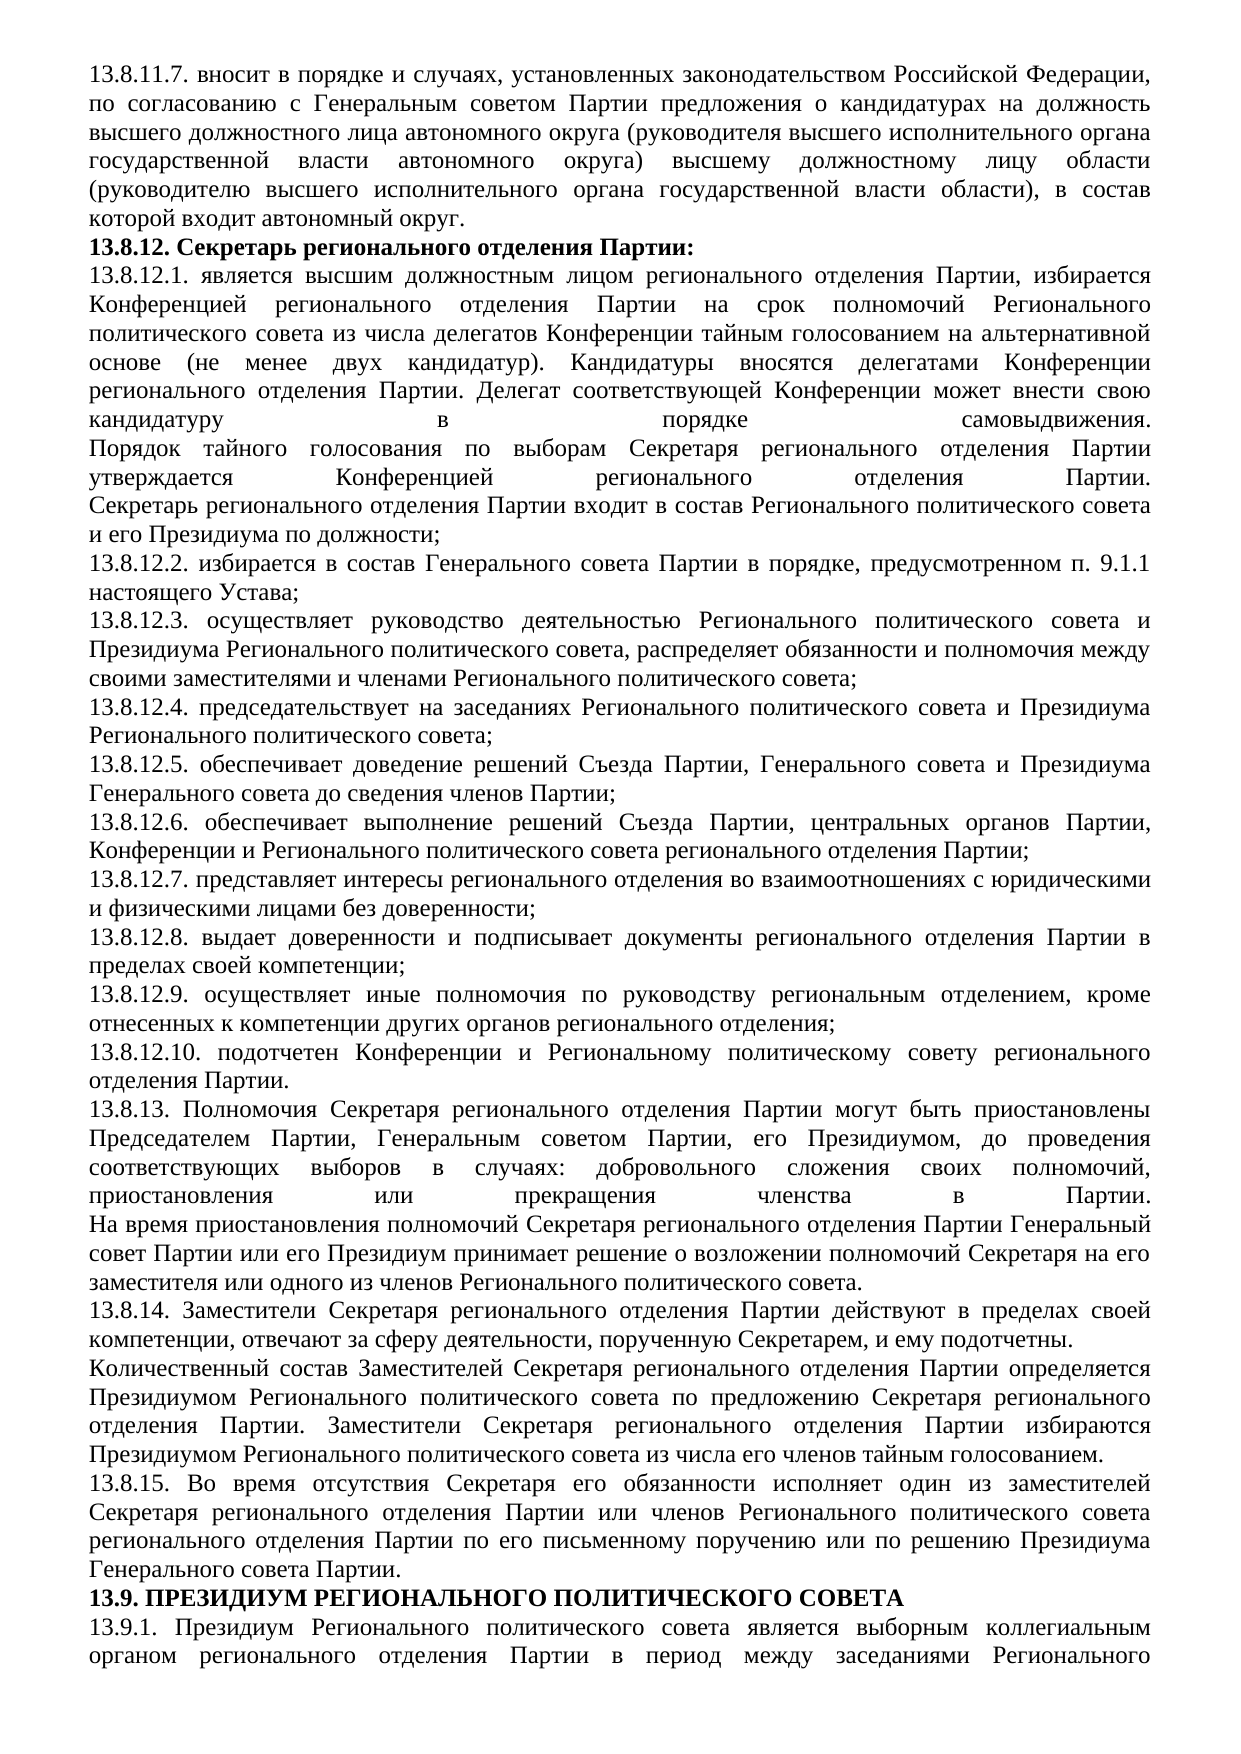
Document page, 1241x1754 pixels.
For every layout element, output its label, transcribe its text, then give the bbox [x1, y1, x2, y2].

text 13.8.14. Заместители Секретаря регионального отделения Партии действуют в пределах своей компетенции, отвечают за сферу деятельности, порученную Секретарем, и ему подотчетны. [89, 1295, 1152, 1353]
text 13.8.12.4. председательствует на заседаниях Регионального политического совета и Президиума Регионального политического совета; [89, 692, 1152, 749]
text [89, 1612, 1152, 1669]
text 13.8.12. Секретарь регионального отделения Партии: [89, 232, 1152, 260]
text 13.8.15. Во время отсутствия Секретаря его обязанности исполняет один из заместителей Секретаря регионального отделения Партии или членов Регионального политического совета регионального отделения Партии по его письменному поручению или по решению Президиума Генерального совета Партии. [89, 1468, 1152, 1583]
text 13.8.12.1. является высшим должностным лицом регионального отделения Партии, избирается Конференцией регионального отделения Партии на срок полномочий Регионального политического совета из числа делегатов Конференции тайным голосованием на альтернативной основе (не менее двух кандидатур). Кандидатуры вносятся делегатами Конференции регионального отделения Партии. Делегат соответствующей Конференции может внести свою кандидатуру в порядке самовыдвижения. Порядок тайного голосования по выборам Секретаря регионального отделения Партии утверждается Конференцией регионального отделения Партии. Секретарь регионального отделения Партии входит в состав Регионального политического совета и его Президиума по должности; [89, 260, 1152, 548]
text 13.8.12.8. выдает доверенности и подписывает документы регионального отделения Партии в пределах своей компетенции; [89, 922, 1152, 979]
text 13.8.12.3. осуществляет руководство деятельностью Регионального политического совета и Президиума Регионального политического совета, распределяет обязанности и полномочия между своими заместителями и членами Регионального политического совета; [89, 605, 1152, 692]
text 13.8.12.2. избирается в состав Генерального совета Партии в порядке, предусмотренном п. 9.1.1 настоящего Устава; [89, 548, 1152, 605]
text Количественный состав Заместителей Секретаря регионального отделения Партии определяется Президиумом Регионального политического совета по предложению Секретаря регионального отделения Партии. Заместители Секретаря регионального отделения Партии избираются Президиумом Регионального политического совета из числа его членов тайным голосованием. [89, 1353, 1152, 1468]
text 13.8.12.10. подотчетен Конференции и Региональному политическому совету регионального отделения Партии. [89, 1037, 1152, 1094]
text 13.8.11.7. вносит в порядке и случаях, установленных законодательством Российской Федерации, по согласованию с Генеральным советом Партии предложения о кандидатурах на должность высшего должностного лица автономного округа (руководителя высшего исполнительного органа государственной власти автономного округа) высшему должностному лицу области (руководителю высшего исполнительного органа государственной власти области), в состав которой входит автономный округ. [89, 59, 1152, 232]
text 13.8.12.7. представляет интересы регионального отделения во взаимоотношениях с юридическими и физическими лицами без доверенности; [89, 864, 1152, 922]
text 13.9. ПРЕЗИДИУМ РЕГИОНАЛЬНОГО ПОЛИТИЧЕСКОГО СОВЕТА [89, 1583, 1152, 1612]
text 13.8.12.9. осуществляет иные полномочия по руководству региональным отделением, кроме отнесенных к компетенции других органов регионального отделения; [89, 979, 1152, 1037]
text 13.8.13. Полномочия Секретаря регионального отделения Партии могут быть приостановлены Председателем Партии, Генеральным советом Партии, его Президиумом, до проведения соответствующих выборов в случаях: добровольного сложения своих полномочий, приостановления или прекращения членства в Партии. На время приостановления полномочий Секретаря регионального отделения Партии Генеральный совет Партии или его Президиум принимает решение о возложении полномочий Секретаря на его заместителя или одного из членов Регионального политического совета. [89, 1094, 1152, 1295]
text 13.8.12.5. обеспечивает доведение решений Съезда Партии, Генерального совета и Президиума Генерального совета до сведения членов Партии; [89, 749, 1152, 807]
text 13.8.12.6. обеспечивает выполнение решений Съезда Партии, центральных органов Партии, Конференции и Регионального политического совета регионального отделения Партии; [89, 807, 1152, 864]
